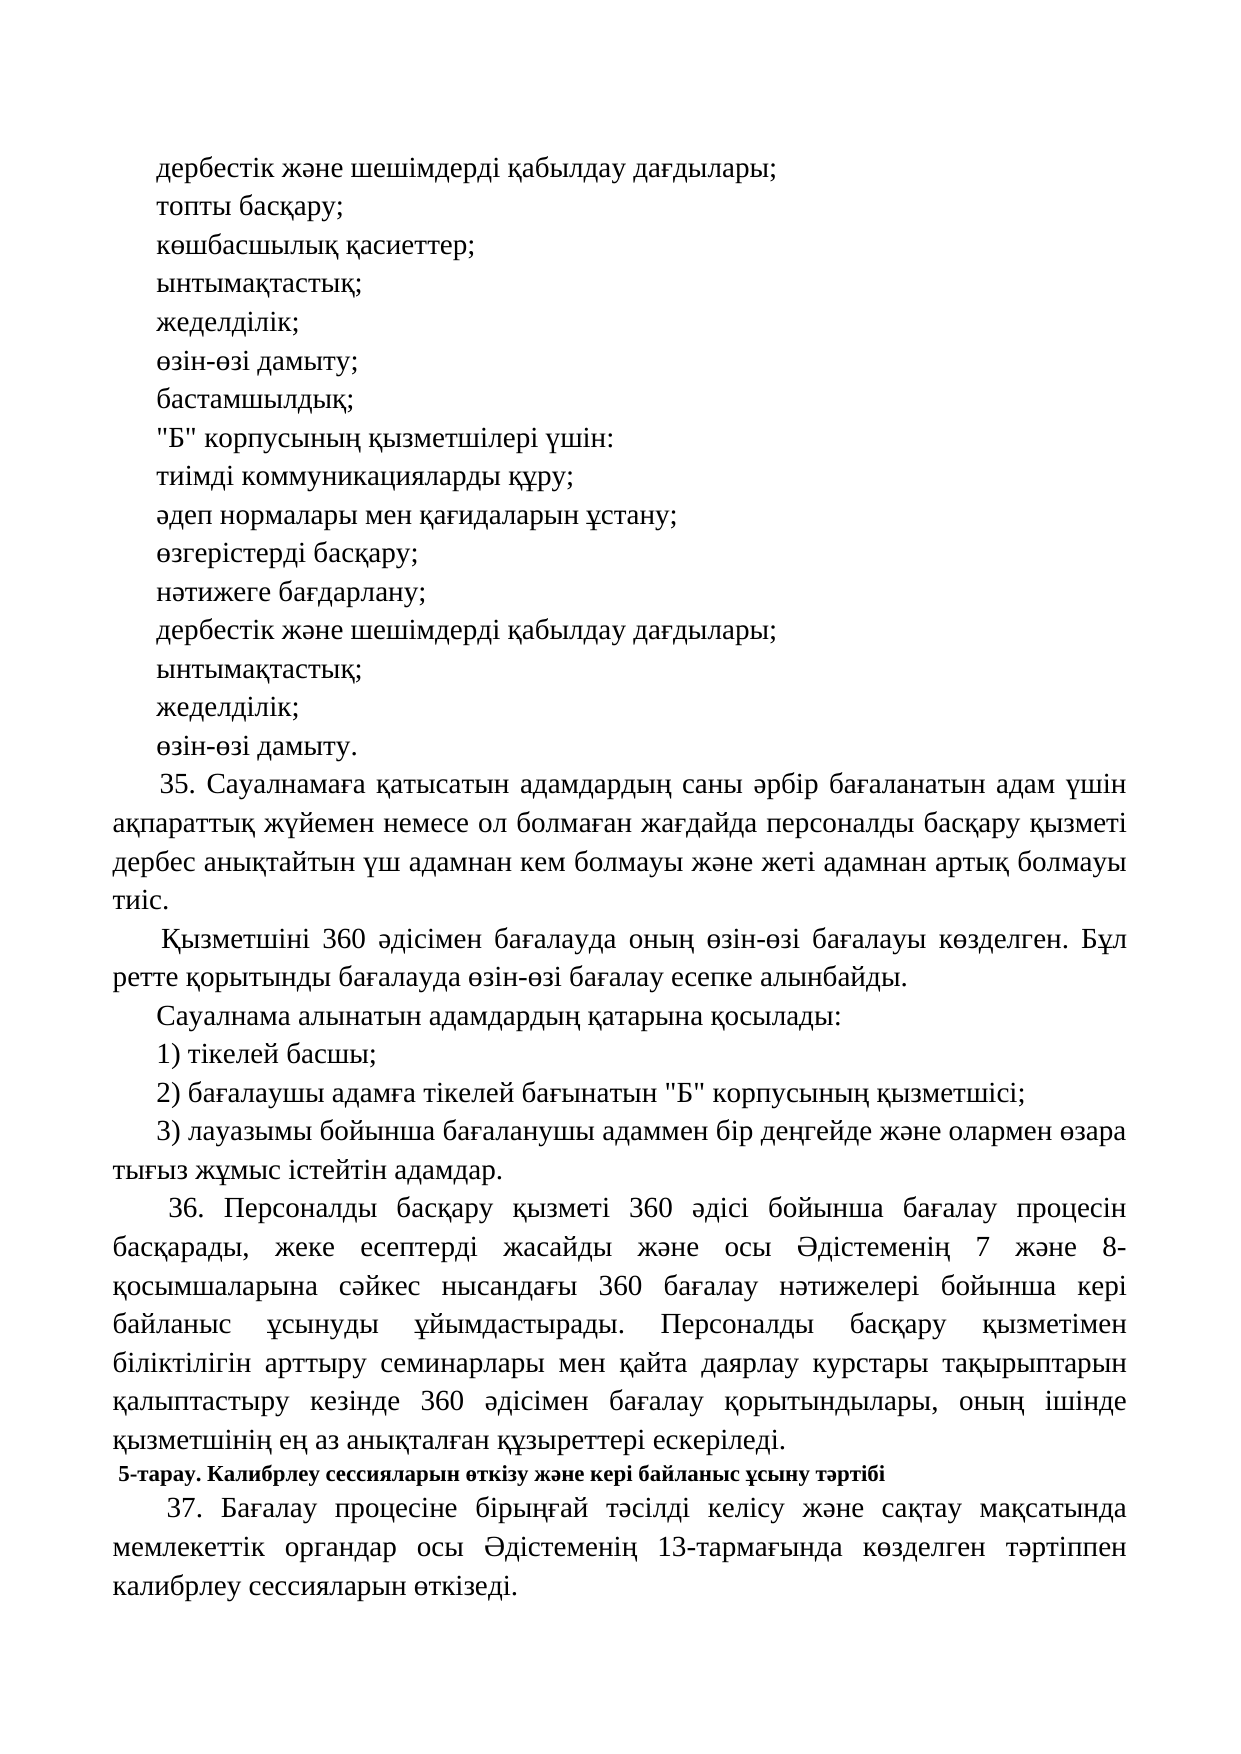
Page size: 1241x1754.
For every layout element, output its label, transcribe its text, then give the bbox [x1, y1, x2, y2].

text 1) тікелей басшы; [112, 1036, 1128, 1070]
text әдеп нормалары мен қағидаларын ұстану; [112, 497, 1128, 530]
text 37. Бағалау процесіне бірыңғай тәсілді келісу және сақтау мақсатында мемлекеттік органдар осы Әдістеменің 13-тармағында көзделген тәртіппен калибрлеу сессияларын өткізеді. [112, 1491, 1128, 1601]
text өзін-өзі дамыту. [112, 728, 1128, 762]
text көшбасшылық қасиеттер; [112, 227, 1128, 261]
text ынтымақтастық; [112, 651, 1128, 684]
text 2) бағалаушы адамға тікелей бағынатын "Б" корпусының қызметшісі; [112, 1075, 1128, 1108]
text нәтижеге бағдарлану; [112, 574, 1128, 607]
text жеделділік; [112, 304, 1128, 338]
text ынтымақтастық; [112, 266, 1128, 299]
text 35. Сауалнамаға қатысатын адамдардың саны әрбір бағаланатын адам үшін ақпараттық жүйемен немесе ол болмаған жағдайда персоналды басқару қызметі дербес анықтайтын үш адамнан кем болмауы және жеті адамнан артық болмауы тиіс. [112, 767, 1128, 916]
text Қызметшіні 360 әдісімен бағалауда оның өзін-өзі бағалауы көзделген. Бұл ретте қорытынды бағалауда өзін-өзі бағалау есепке алынбайды. [112, 921, 1128, 993]
text өзгерістерді басқару; [112, 535, 1128, 569]
text "Б" корпусының қызметшілері үшін: [112, 420, 1128, 453]
text өзін-өзі дамыту; [112, 343, 1128, 376]
text 5-тарау. Калибрлеу сессияларын өткізу және кері байланыс ұсыну тәртібі [112, 1460, 1128, 1487]
text тиімді коммуникацияларды құру; [112, 458, 1128, 492]
text бастамшылдық; [112, 381, 1128, 415]
text Сауалнама алынатын адамдардың қатарына қосылады: [112, 998, 1128, 1031]
text топты басқару; [112, 188, 1128, 222]
text дербестік және шешімдерді қабылдау дағдылары; [112, 612, 1128, 646]
text 36. Персоналды басқару қызметі 360 әдісі бойынша бағалау процесін басқарады, жеке есептерді жасайды және осы Әдістеменің 7 және 8-қосымшаларына сәйкес нысандағы 360 бағалау нәтижелері бойынша кері байланыс ұсынуды ұйымдастырады. Персоналды басқару қызметімен біліктілігін арттыру семинарлары мен қайта даярлау курстары тақырыптарын қалыптастыру кезінде 360 әдісімен бағалау қорытындылары, оның ішінде қызметшінің ең аз анықталған құзыреттері ескеріледі. [112, 1191, 1128, 1455]
text дербестік және шешімдерді қабылдау дағдылары; [112, 150, 1128, 183]
text жеделділік; [112, 689, 1128, 723]
text 3) лауазымы бойынша бағаланушы адаммен бір деңгейде және олармен өзара тығыз жұмыс істейтін адамдар. [112, 1113, 1128, 1186]
